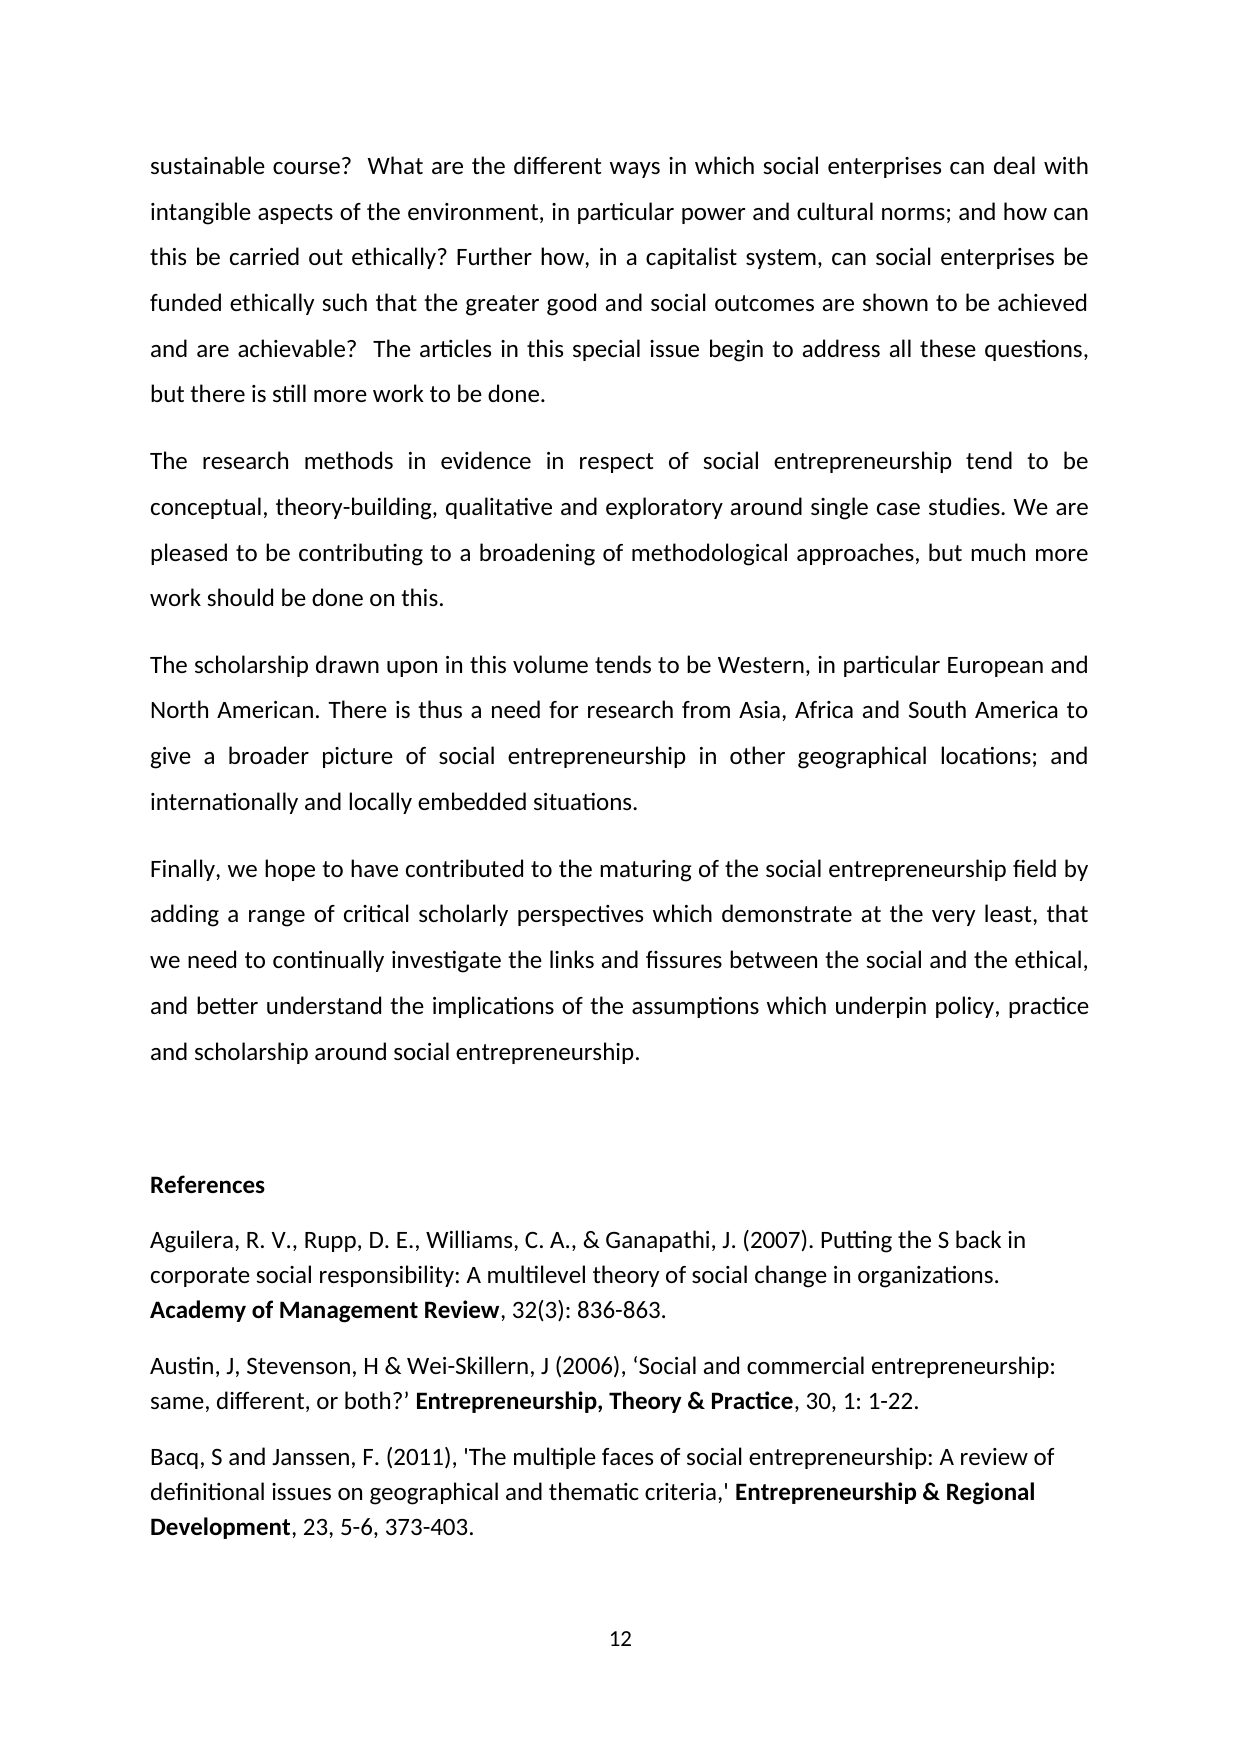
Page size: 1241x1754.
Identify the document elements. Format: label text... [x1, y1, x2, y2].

text The scholarship drawn upon in this volume tends to be Western, in particular European and North American. There is thus a need for research from Asia, Africa and South America to give a broader picture of social entrepreneurship in other geographical locations; and internationally and locally embedded situations. [150, 649, 1090, 817]
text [150, 150, 1090, 409]
text Austin, J, Stevenson, H & Wei-Skillern, J (2006), ‘Social and commercial entrepreneurship: same, different, or both?’ Entrepreneurship, Theory & Practice, 30, 1: 1-22. [150, 1350, 1090, 1416]
text Aguilera, R. V., Rupp, D. E., Williams, C. A., & Ganapathi, J. (2007). Putting the S back in corporate social responsibility: A multilevel theory of social change in organizations. Academy of Management Review, 32(3): 836-863. [150, 1224, 1090, 1325]
text References [150, 1169, 1090, 1199]
text The research methods in evidence in respect of social entrepreneurship tend to be conceptual, theory-building, qualitative and exploratory around single case studies. We are pleased to be contributing to a broadening of methodological approaches, but much more work should be done on this. [150, 445, 1090, 613]
text Finally, we hope to have contributed to the maturing of the social entrepreneurship field by adding a range of critical scholarly perspectives which demonstrate at the very least, that we need to continually investigate the links and fissures between the social and the ethical, and better understand the implications of the assumptions which underpin policy, practice and scholarship around social entrepreneurship. [150, 853, 1090, 1066]
text Bacq, S and Janssen, F. (2011), 'The multiple faces of social entrepreneurship: A review of definitional issues on geographical and thematic criteria,' Entrepreneurship & Regional Development, 23, 5-6, 373-403. [150, 1441, 1090, 1542]
